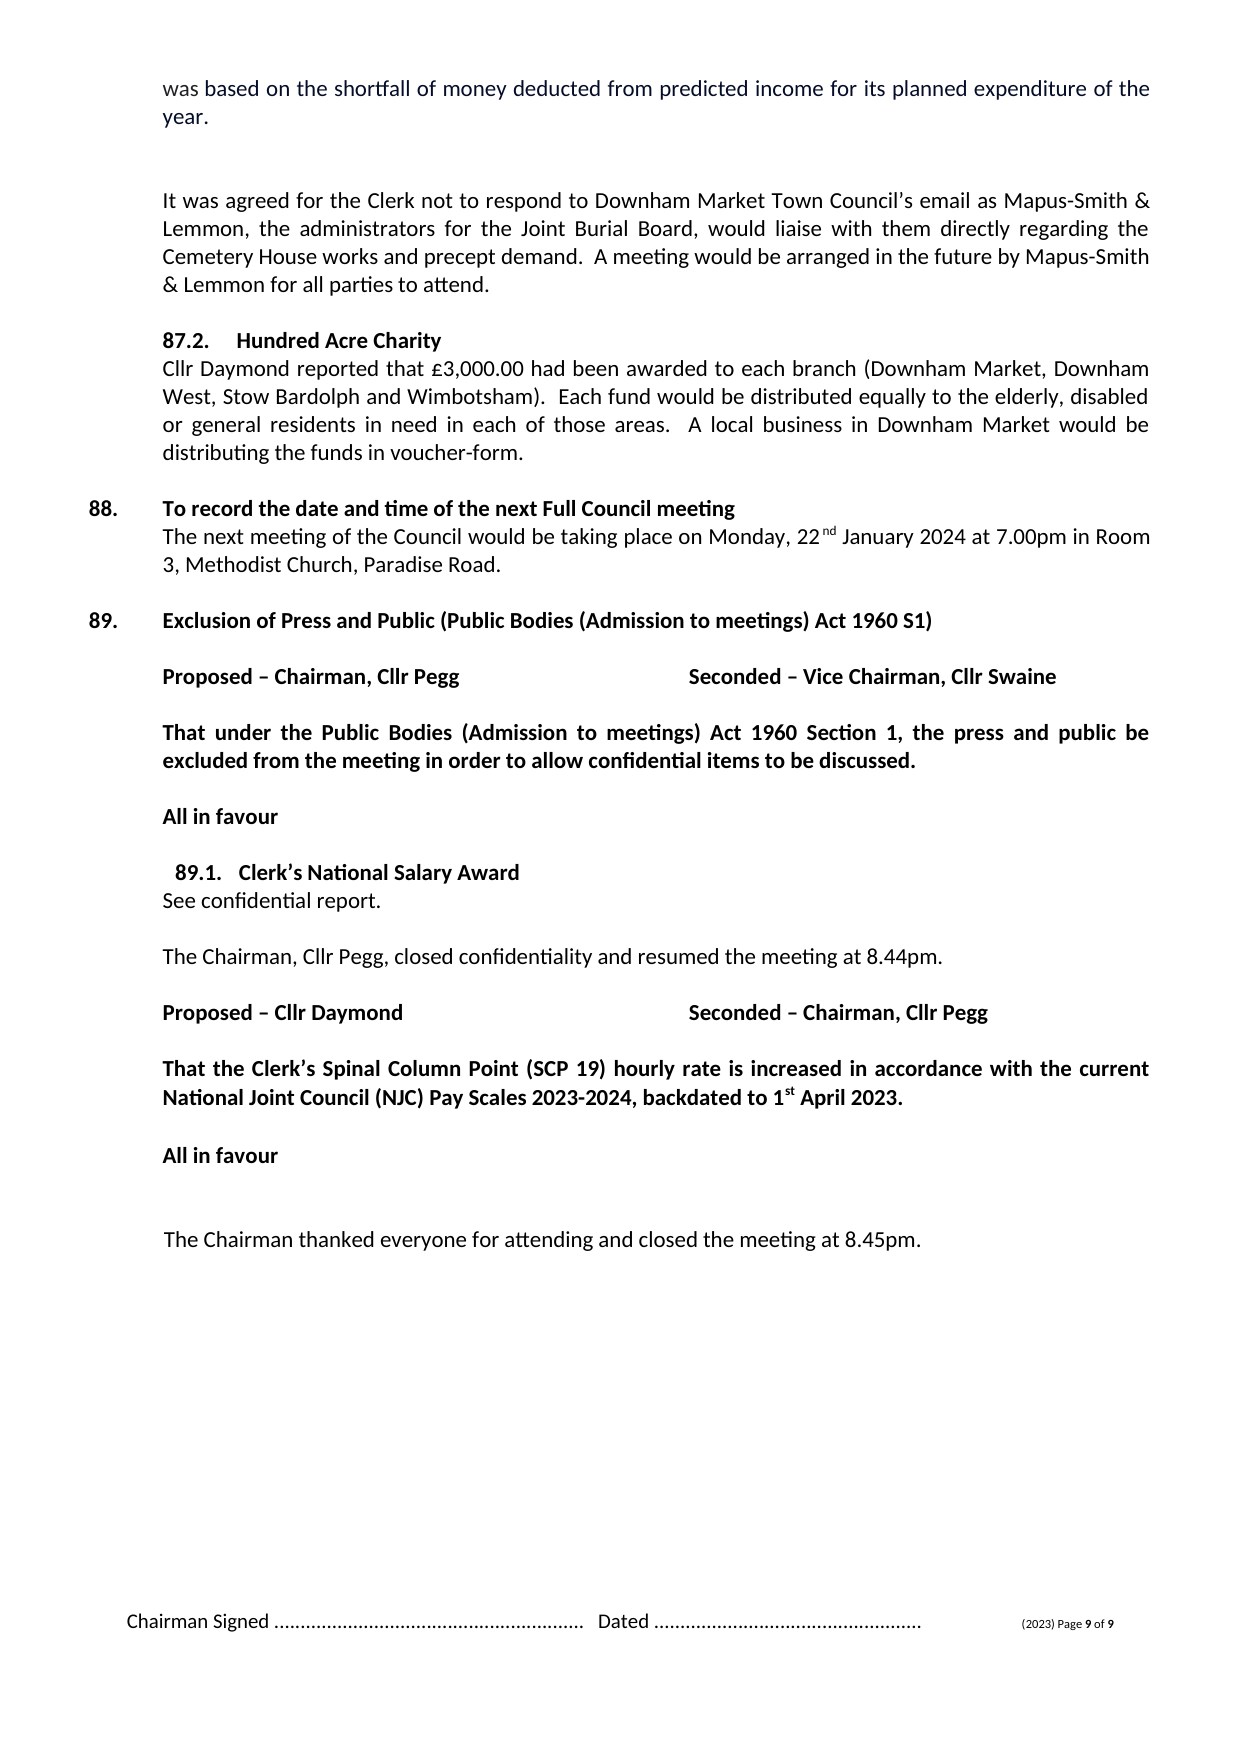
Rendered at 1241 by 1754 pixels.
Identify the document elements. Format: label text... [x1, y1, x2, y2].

text The Chairman, Cllr Pegg, closed confidentiality and resumed the meeting at 8.44pm. [89, 942, 1152, 971]
text The next meeting of the Council would be taking place on Monday, 22nd January 2024 at 7.00pm in Room 3, Methodist Church, Paradise Road. [162, 522, 1152, 578]
text It was agreed for the Clerk not to respond to Downham Market Town Council’s email as Mapus-Smith & Lemmon, the administrators for the Joint Burial Board, would liaise with them directly regarding the Cemetery House works and precept demand. A meeting would be arranged in the future by Mapus-Smith & Lemmon for all parties to attend. [162, 186, 1152, 298]
text That the Clerk’s Spinal Column Point (SCP 19) hourly rate is increased in accordance with the current National Joint Council (NJC) Pay Scales 2023-2024, backdated to 1st April 2023. [162, 1054, 1152, 1111]
list To record the date and time of the next Full Council meeting [89, 494, 1152, 522]
text Proposed – Chairman, Cllr Pegg Seconded – Vice Chairman, Cllr Swaine [162, 662, 1152, 690]
text All in favour [162, 802, 1152, 830]
text See confidential report. [89, 886, 1152, 914]
text Cllr Daymond reported that £3,000.00 had been awarded to each branch (Downham Market, Downham West, Stow Bardolph and Wimbotsham). Each fund would be distributed equally to the elderly, disabled or general residents in need in each of those areas. A local business in Downham Market would be distributing the funds in voucher-form. [162, 354, 1152, 466]
list Clerk’s National Salary Award [164, 858, 1152, 886]
list Exclusion of Press and Public (Public Bodies (Admission to meetings) Act 1960 S1) [89, 606, 1152, 634]
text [162, 74, 1152, 130]
text All in favour [162, 1141, 1152, 1169]
list Hundred Acre Charity [162, 326, 1152, 354]
text The Chairman thanked everyone for attending and closed the meeting at 8.45pm. [164, 1225, 1152, 1253]
text That under the Public Bodies (Admission to meetings) Act 1960 Section 1, the press and public be excluded from the meeting in order to allow confidential items to be discussed. [162, 718, 1152, 774]
text Proposed – Cllr Daymond Seconded – Chairman, Cllr Pegg [162, 998, 1152, 1027]
